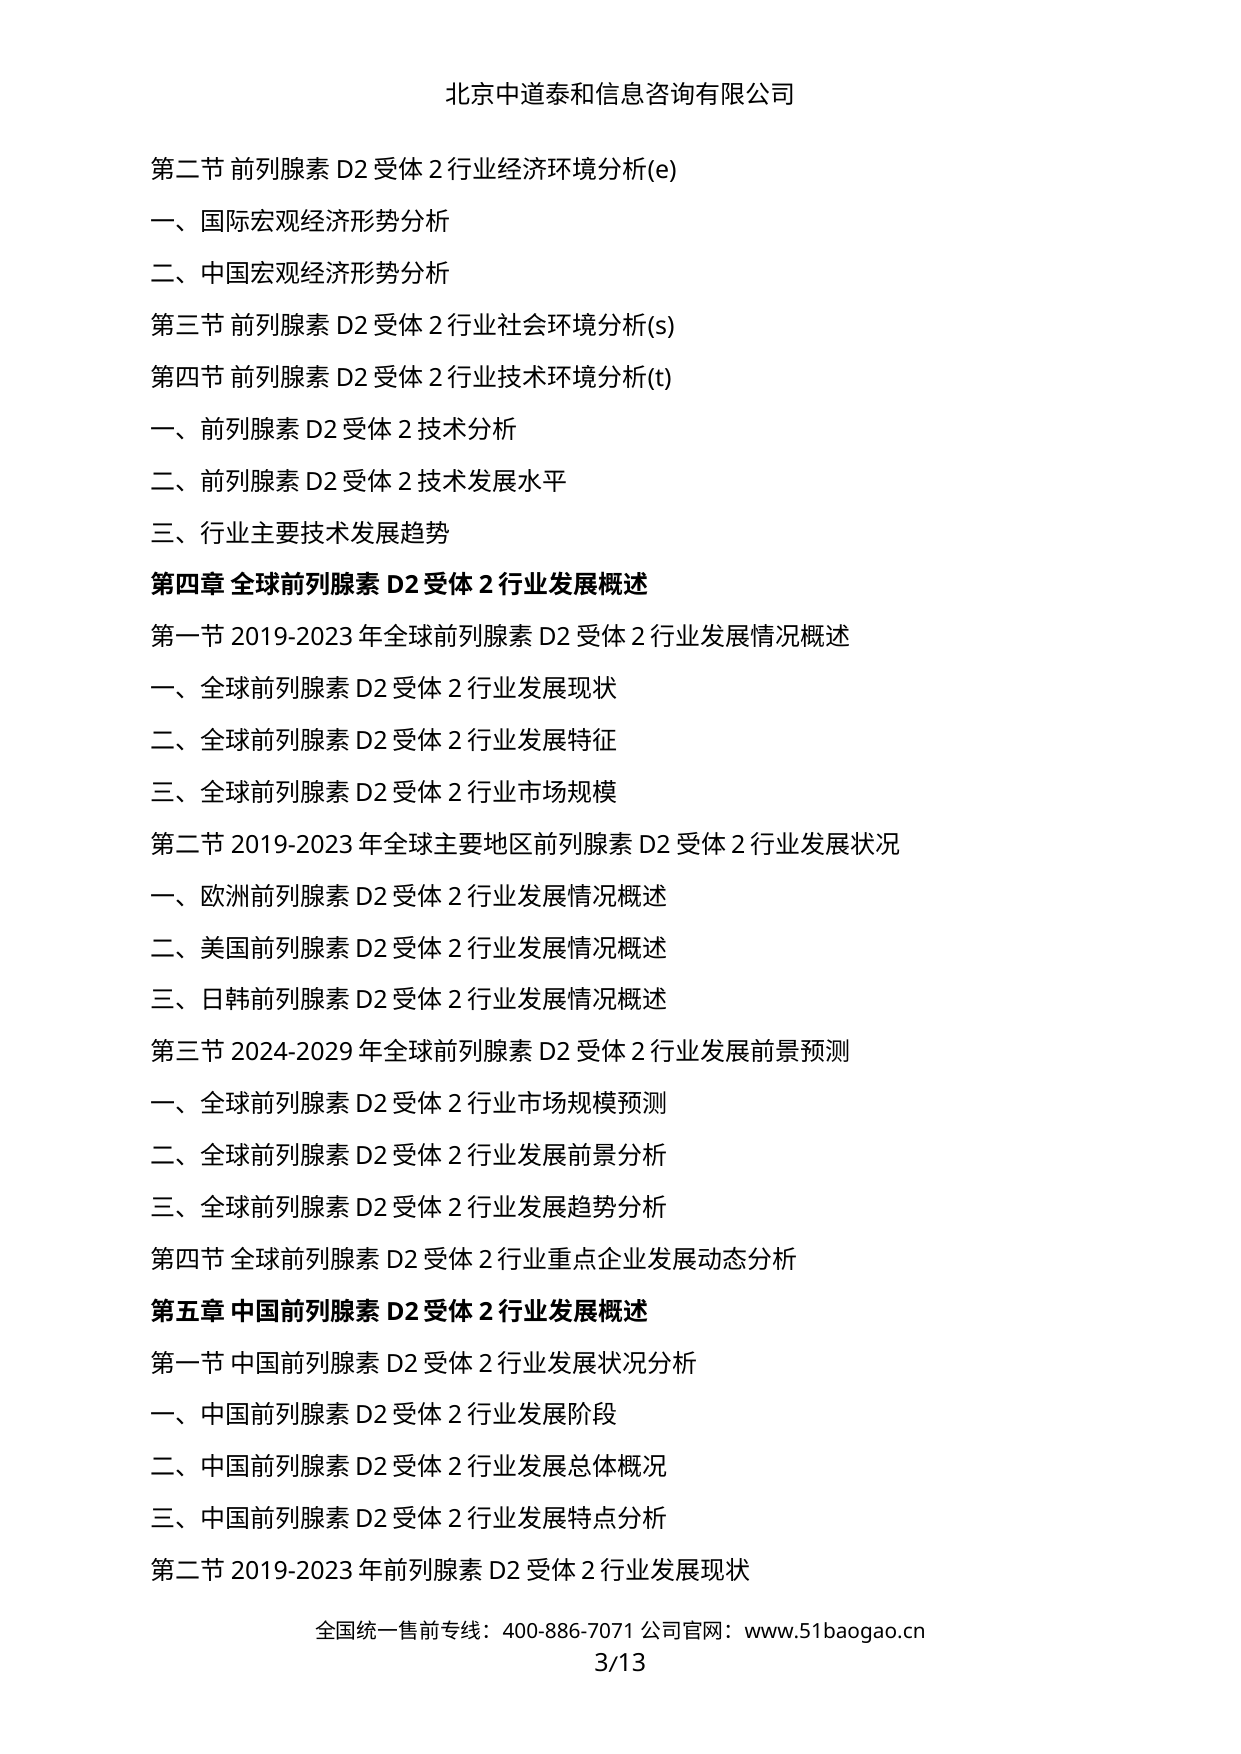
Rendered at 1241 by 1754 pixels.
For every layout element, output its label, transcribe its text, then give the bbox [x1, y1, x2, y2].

text 二、前列腺素D2受体2技术发展水平 [150, 461, 1090, 497]
text 二、美国前列腺素D2受体2行业发展情况概述 [150, 928, 1090, 964]
text 三、中国前列腺素D2受体2行业发展特点分析 [150, 1499, 1090, 1535]
text 一、欧洲前列腺素D2受体2行业发展情况概述 [150, 876, 1090, 912]
text 二、中国宏观经济形势分析 [150, 254, 1090, 290]
text 第二节 2019-2023年全球主要地区前列腺素D2受体2行业发展状况 [150, 824, 1090, 861]
text 二、全球前列腺素D2受体2行业发展前景分析 [150, 1136, 1090, 1172]
text 第一节 2019-2023年全球前列腺素D2受体2行业发展情况概述 [150, 617, 1090, 653]
text 一、全球前列腺素D2受体2行业市场规模预测 [150, 1084, 1090, 1120]
text 第三节 2024-2029年全球前列腺素D2受体2行业发展前景预测 [150, 1032, 1090, 1068]
text 第五章 中国前列腺素D2受体2行业发展概述 [150, 1291, 1090, 1327]
text 三、行业主要技术发展趋势 [150, 513, 1090, 549]
text 一、全球前列腺素D2受体2行业发展现状 [150, 669, 1090, 705]
text 一、中国前列腺素D2受体2行业发展阶段 [150, 1395, 1090, 1431]
text 第二节 前列腺素D2受体2行业经济环境分析(e) [150, 150, 1090, 186]
text 一、国际宏观经济形势分析 [150, 202, 1090, 238]
text 第二节 2019-2023年前列腺素D2受体2行业发展现状 [150, 1551, 1090, 1587]
text 一、前列腺素D2受体2技术分析 [150, 409, 1090, 446]
text 第三节 前列腺素D2受体2行业社会环境分析(s) [150, 306, 1090, 342]
text 三、全球前列腺素D2受体2行业市场规模 [150, 772, 1090, 809]
text 三、日韩前列腺素D2受体2行业发展情况概述 [150, 980, 1090, 1016]
text 二、全球前列腺素D2受体2行业发展特征 [150, 721, 1090, 757]
text 第四节 全球前列腺素D2受体2行业重点企业发展动态分析 [150, 1239, 1090, 1276]
text 第四节 前列腺素D2受体2行业技术环境分析(t) [150, 357, 1090, 394]
text 第一节 中国前列腺素D2受体2行业发展状况分析 [150, 1343, 1090, 1379]
text 第四章 全球前列腺素D2受体2行业发展概述 [150, 565, 1090, 601]
text 二、中国前列腺素D2受体2行业发展总体概况 [150, 1447, 1090, 1483]
text 三、全球前列腺素D2受体2行业发展趋势分析 [150, 1187, 1090, 1224]
